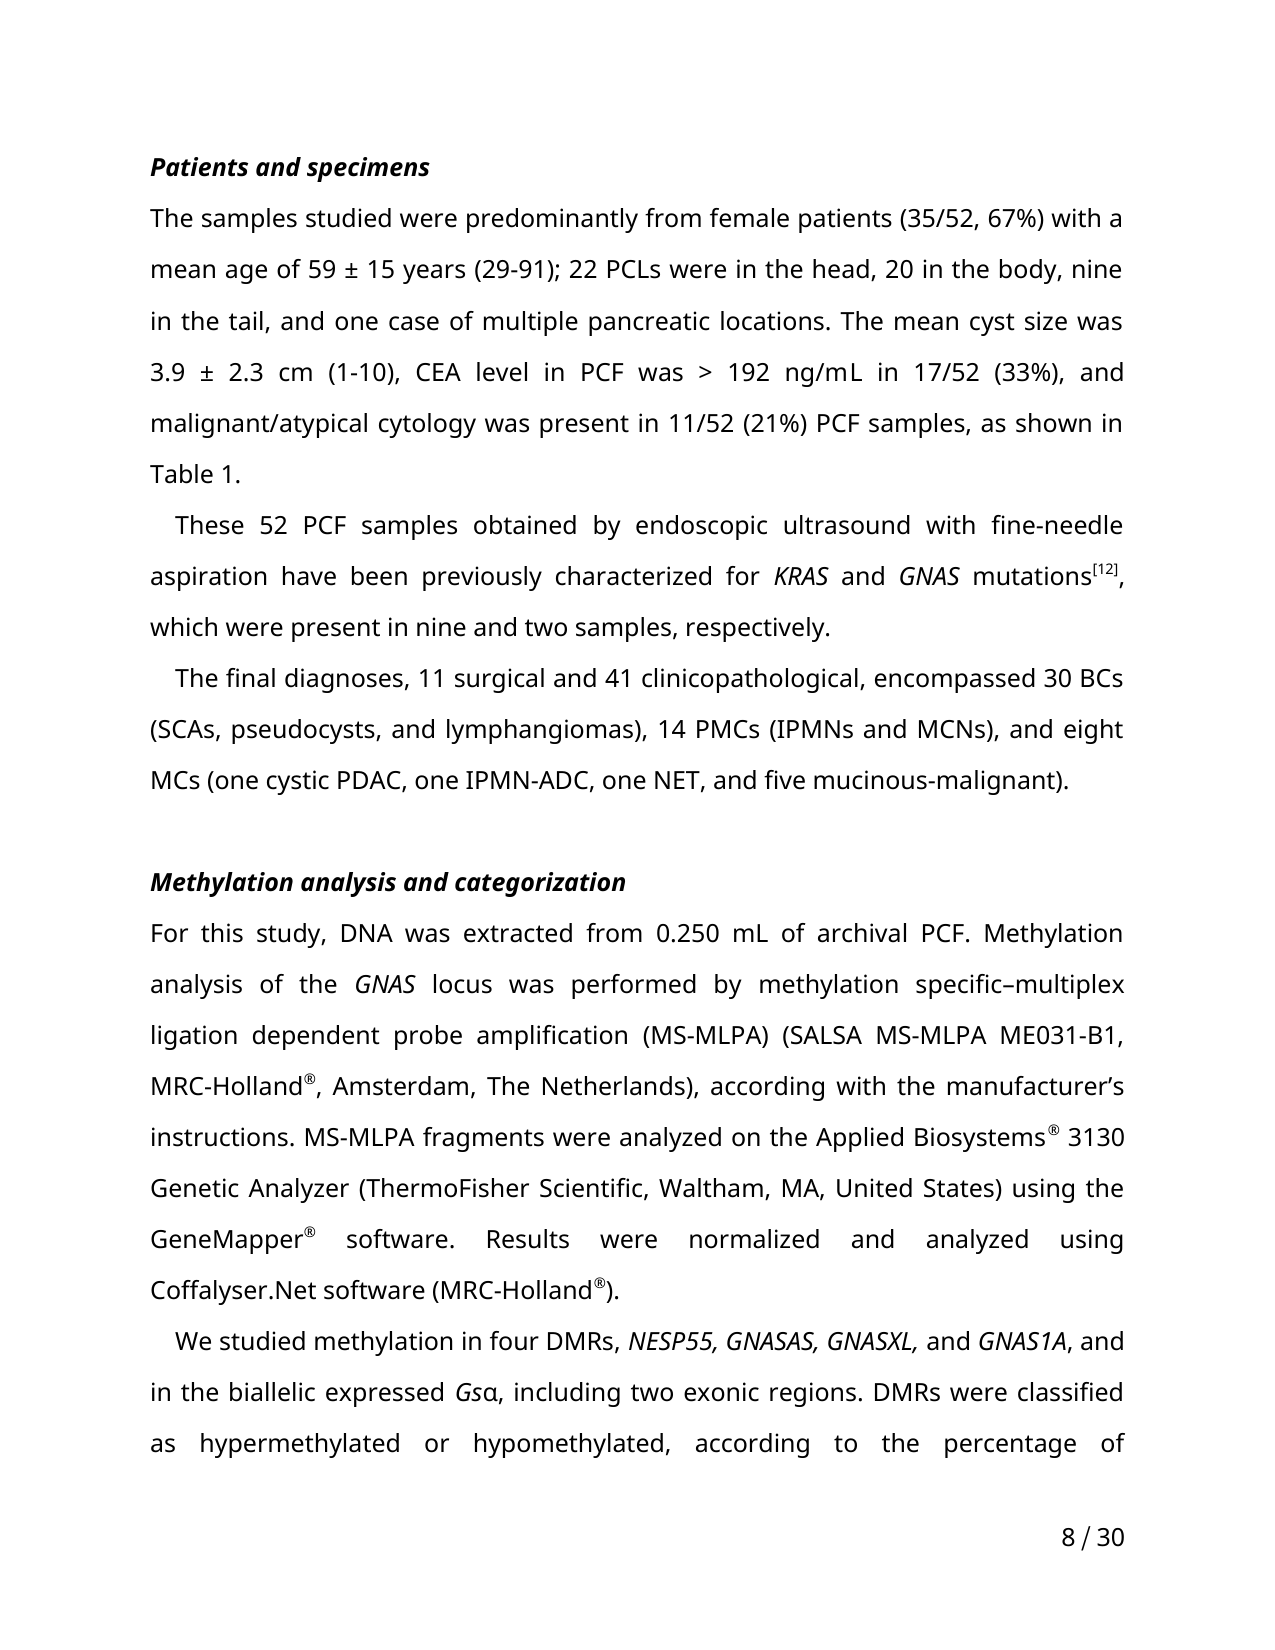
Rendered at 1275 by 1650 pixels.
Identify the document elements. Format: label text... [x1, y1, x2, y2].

text For this study, DNA was extracted from 0.250 mL of archival PCF. Methylation analysis of the GNAS locus was performed by methylation specific–multiplex ligation dependent probe amplification (MS-MLPA) (SALSA MS-MLPA ME031-B1, MRC-Holland®, Amsterdam, The Netherlands), according with the manufacturer’s instructions. MS-MLPA fragments were analyzed on the Applied Biosystems® 3130 Genetic Analyzer (ThermoFisher Scientific, Waltham, MA, United States) using the GeneMapper® software. Results were normalized and analyzed using Coffalyser.Net software (MRC-Holland®). [150, 916, 1125, 1307]
text Methylation analysis and categorization [150, 864, 1125, 899]
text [150, 1324, 1125, 1460]
text The final diagnoses, 11 surgical and 41 clinicopathological, encompassed 30 BCs (SCAs, pseudocysts, and lymphangiomas), 14 PMCs (IPMNs and MCNs), and eight MCs (one cystic PDAC, one IPMN-ADC, one NET, and five mucinous-malignant). [150, 660, 1125, 797]
text These 52 PCF samples obtained by endoscopic ultrasound with fine-needle aspiration have been previously characterized for KRAS and GNAS mutations[12], which were present in nine and two samples, respectively. [150, 507, 1125, 643]
text The samples studied were predominantly from female patients (35/52, 67%) with a mean age of 59 ± 15 years (29-91); 22 PCLs were in the head, 20 in the body, nine in the tail, and one case of multiple pancreatic locations. The mean cyst size was 3.9 ± 2.3 cm (1-10), CEA level in PCF was > 192 ng/ml in 17/52 (33%), and malignant/atypical cytology was present in 11/52 (21%) PCF samples, as shown in Table 1. [150, 201, 1125, 490]
text Patients and specimens [150, 150, 1125, 184]
